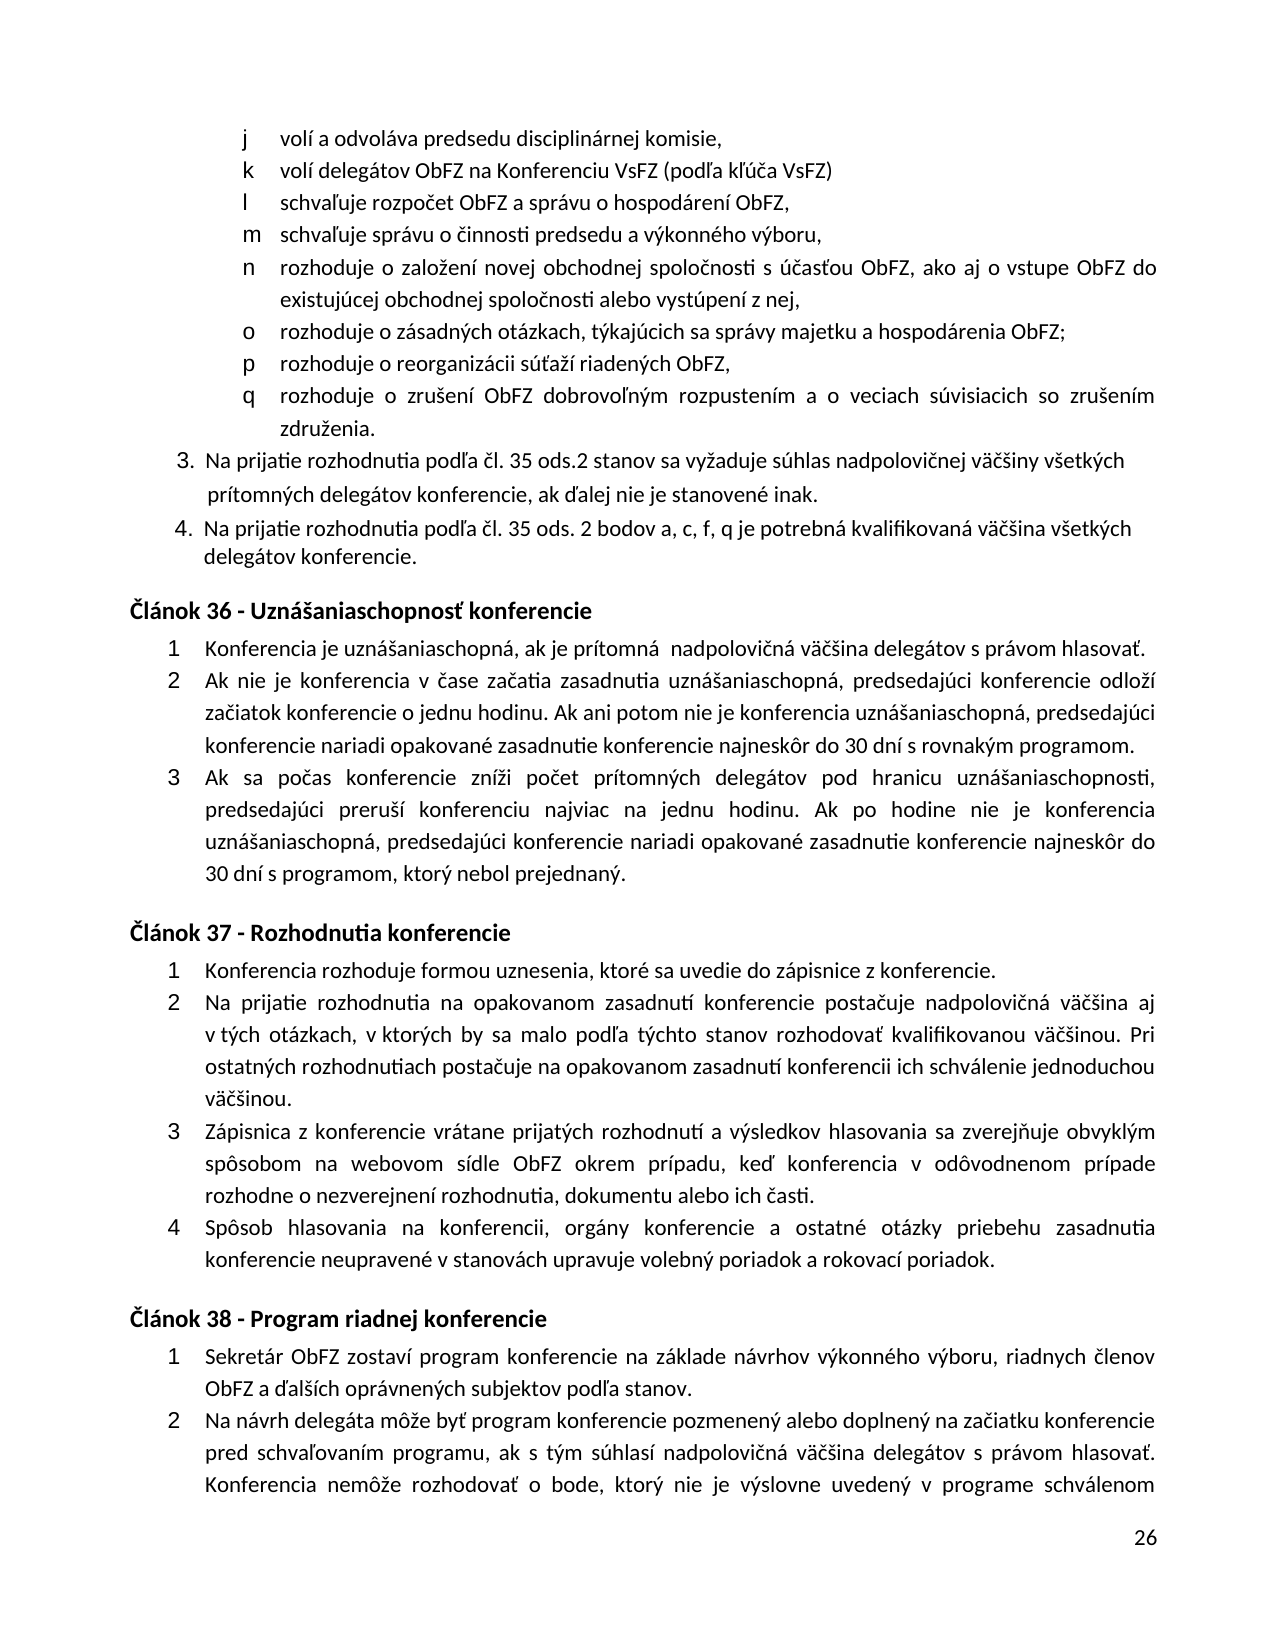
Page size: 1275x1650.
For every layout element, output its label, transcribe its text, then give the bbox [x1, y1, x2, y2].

list Sekretár ObFZ zostaví program konferencie na základe návrhov výkonného výboru, riadnych členov ObFZ a ďalších oprávnených subjektov podľa stanov. [167, 1342, 1157, 1402]
list rozhoduje o reorganizácii súťaží riadených ObFZ, [242, 349, 1157, 377]
list schvaľuje rozpočet ObFZ a správu o hospodárení ObFZ, [242, 188, 1157, 216]
list Zápisnica z konferencie vrátane prijatých rozhodnutí a výsledkov hlasovania sa zverejňuje obvyklým spôsobom na webovom sídle ObFZ okrem prípadu, keď konferencia v odôvodnenom prípade rozhodne o nezverejnení rozhodnutia, dokumentu alebo ich časti. [167, 1117, 1157, 1209]
list rozhoduje o založení novej obchodnej spoločnosti s účasťou ObFZ, ako aj o vstupe ObFZ do existujúcej obchodnej spoločnosti alebo vystúpení z nej, [242, 253, 1157, 313]
list Ak sa počas konferencie zníži počet prítomných delegátov pod hranicu uznášaniaschopnosti, predsedajúci preruší konferenciu najviac na jednu hodinu. Ak po hodine nie je konferencia uznášaniaschopná, predsedajúci konferencie nariadi opakované zasadnutie konferencie najneskôr do 30 dní s programom, ktorý nebol prejednaný. [167, 763, 1157, 887]
list rozhoduje o zásadných otázkach, týkajúcich sa správy majetku a hospodárenia ObFZ; [242, 317, 1157, 345]
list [167, 1406, 1157, 1499]
list schvaľuje správu o činnosti predsedu a výkonného výboru, [242, 221, 1157, 248]
list Spôsob hlasovania na konferencii, orgány konferencie a ostatné otázky priebehu zasadnutia konferencie neupravené v stanovách upravuje volebný poriadok a rokovací poriadok. [167, 1213, 1157, 1273]
list Konferencia je uznášaniaschopná, ak je prítomná nadpolovičná väčšina delegátov s právom hlasovať. [167, 634, 1157, 662]
list volí delegátov ObFZ na Konferenciu VsFZ (podľa kľúča VsFZ) [242, 156, 1157, 184]
list volí a odvoláva predsedu disciplinárnej komisie, [242, 124, 1157, 152]
list Konferencia rozhoduje formou uznesenia, ktoré sa uvedie do zápisnice z konferencie. [167, 956, 1157, 984]
text 4. Na prijatie rozhodnutia podľa čl. 35 ods. 2 bodov a, c, f, q je potrebná kvalifikovaná väčšina všetkých delegátov konferencie. [174, 514, 1157, 570]
subtitle Článok 37 - Rozhodnutia konferencie [130, 917, 1157, 947]
text prítomných delegátov konferencie, ak ďalej nie je stanovené inak. [130, 480, 1157, 508]
text 3. Na prijatie rozhodnutia podľa čl. 35 ods.2 stanov sa vyžaduje súhlas nadpolovičnej väčšiny všetkých [130, 446, 1157, 474]
list rozhoduje o zrušení ObFZ dobrovoľným rozpustením a o veciach súvisiacich so zrušením združenia. [242, 381, 1157, 442]
list Ak nie je konferencia v čase začatia zasadnutia uznášaniaschopná, predsedajúci konferencie odloží začiatok konferencie o jednu hodinu. Ak ani potom nie je konferencia uznášaniaschopná, predsedajúci konferencie nariadi opakované zasadnutie konferencie najneskôr do 30 dní s rovnakým programom. [167, 666, 1157, 759]
subtitle Článok 38 - Program riadnej konferencie [130, 1303, 1157, 1333]
subtitle Článok 36 - Uznášaniaschopnosť konferencie [130, 595, 1157, 626]
list Na prijatie rozhodnutia na opakovanom zasadnutí konferencie postačuje nadpolovičná väčšina aj v tých otázkach, v ktorých by sa malo podľa týchto stanov rozhodovať kvalifikovanou väčšinou. Pri ostatných rozhodnutiach postačuje na opakovanom zasadnutí konferencii ich schválenie jednoduchou väčšinou. [167, 988, 1157, 1113]
